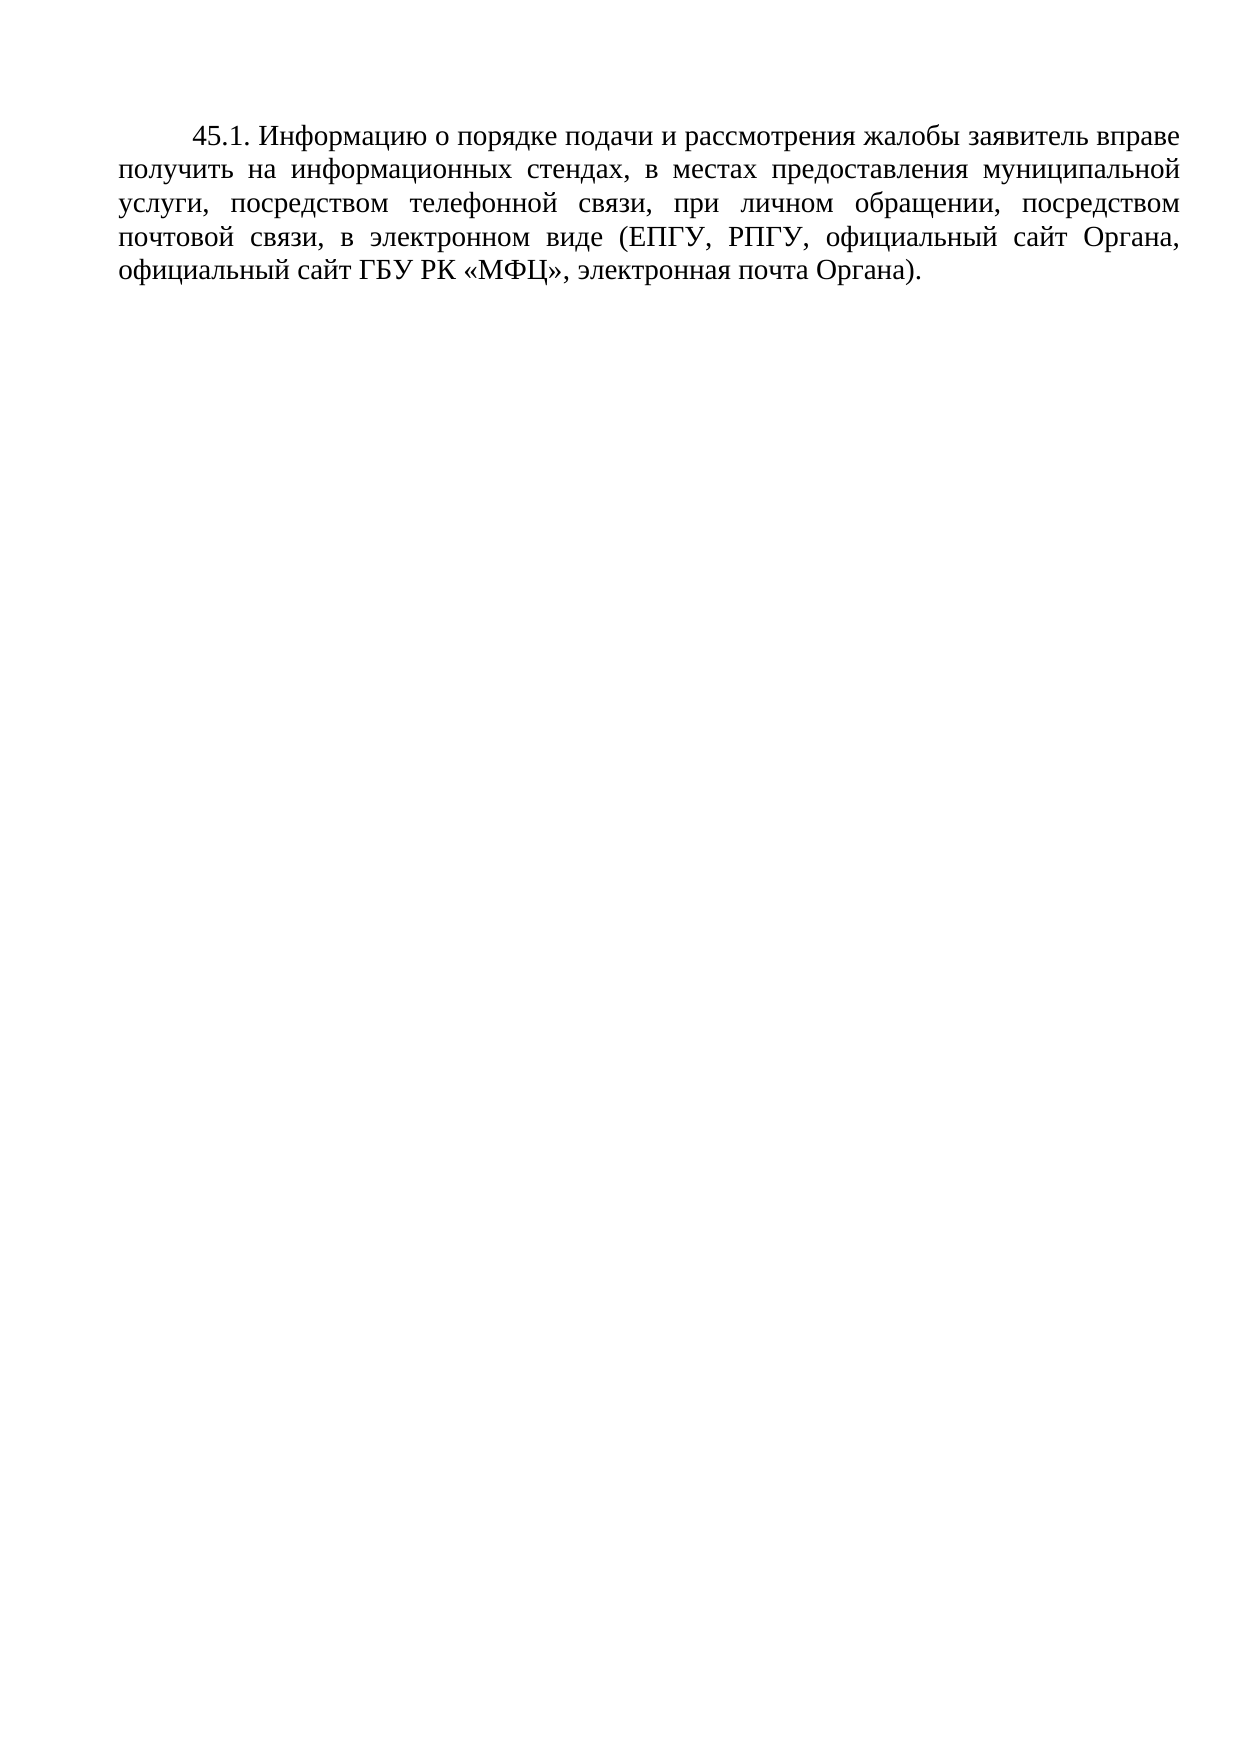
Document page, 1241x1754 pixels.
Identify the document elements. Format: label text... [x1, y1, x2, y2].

text 45.1. Информацию о порядке подачи и рассмотрения жалобы заявитель вправе получить на информационных стендах, в местах предоставления муниципальной услуги, посредством телефонной связи, при личном обращении, посредством почтовой связи, в электронном виде (ЕПГУ, РПГУ, официальный сайт Органа, официальный сайт ГБУ РК «МФЦ», электронная почта Органа). [118, 118, 1181, 286]
